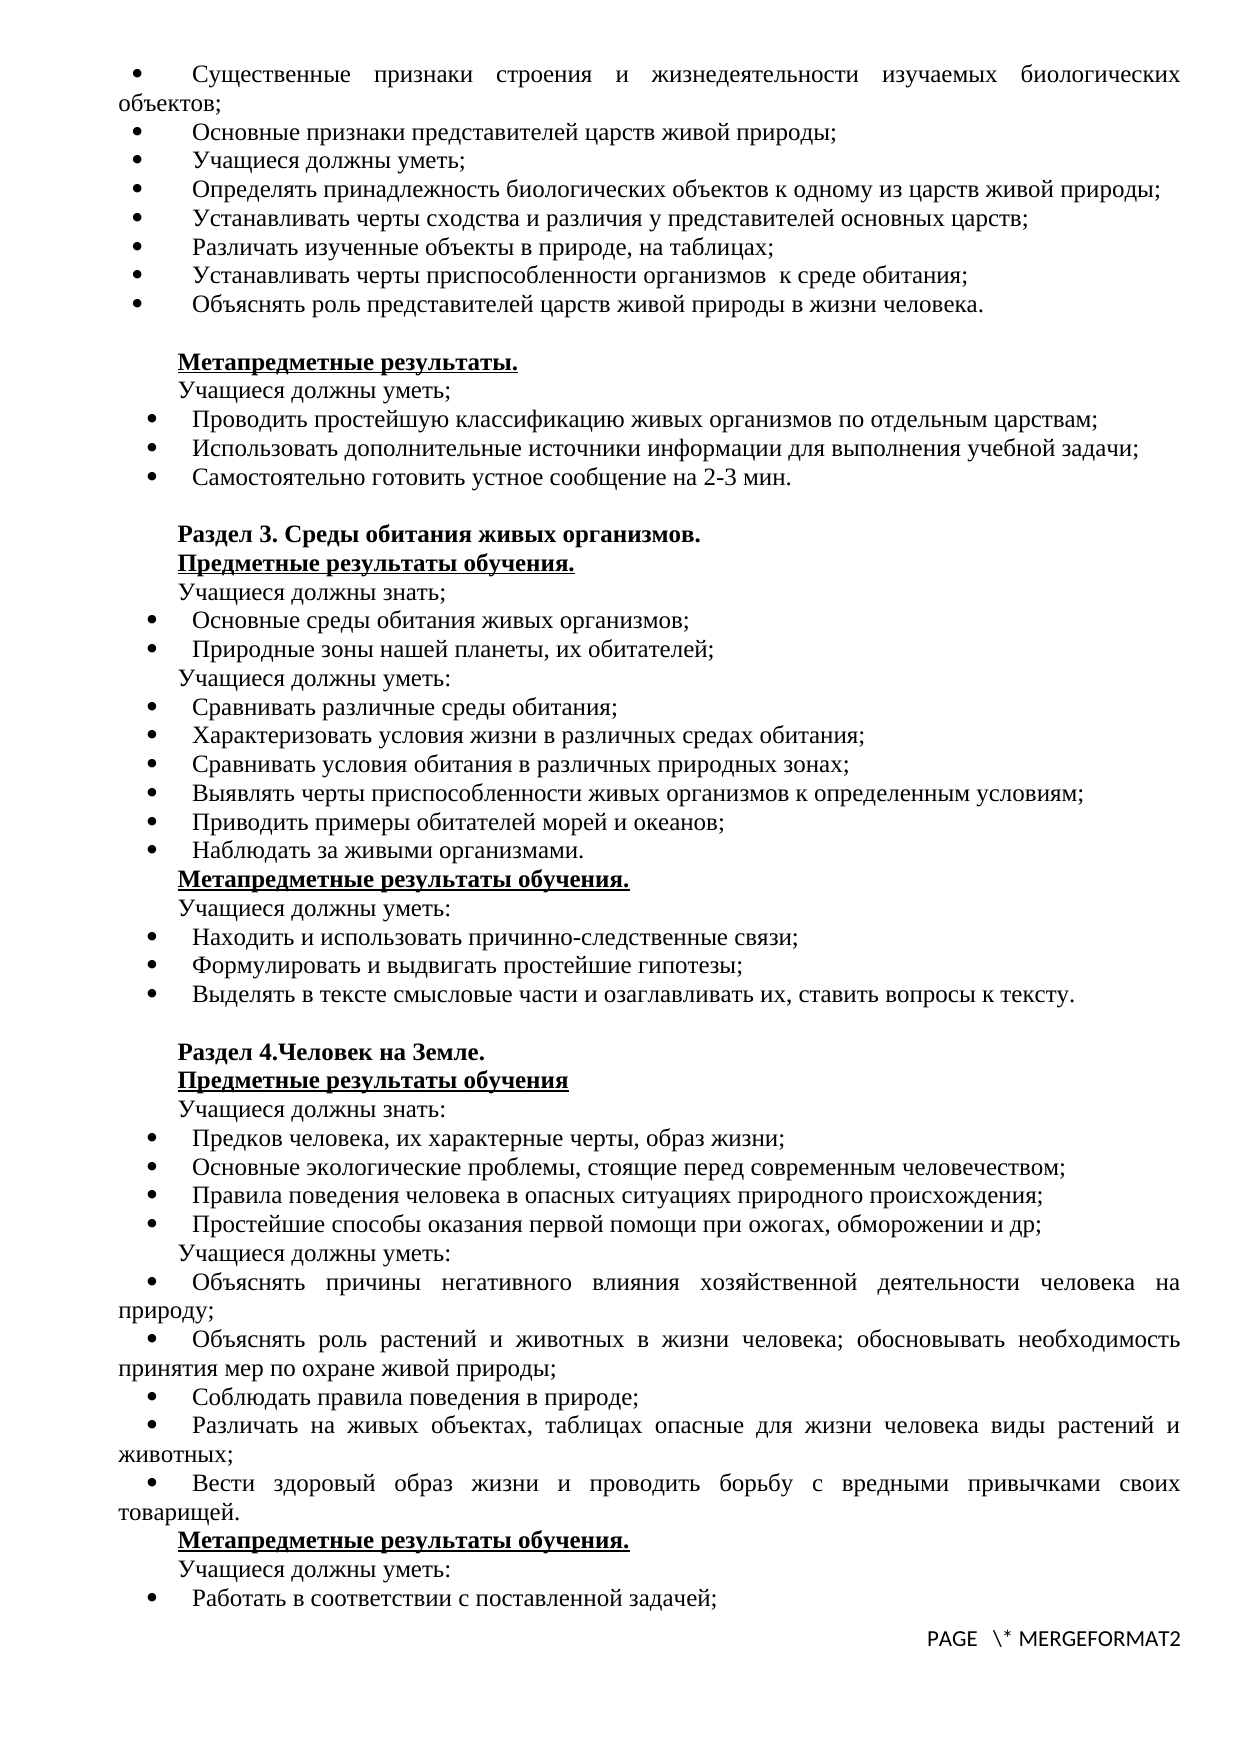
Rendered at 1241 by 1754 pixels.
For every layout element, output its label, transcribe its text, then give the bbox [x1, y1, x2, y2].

list Различать на живых объектах, таблицах опасные для жизни человека виды растений и животных; [118, 1410, 1181, 1468]
text Раздел 4.Человек на Земле. [118, 1037, 1181, 1065]
list Учащиеся должны уметь; [118, 145, 1181, 174]
list Существенные признаки строения и жизнедеятельности изучаемых биологических объектов; [118, 59, 1181, 117]
text Учащиеся должны уметь: [118, 893, 1181, 922]
text Учащиеся должны знать: [118, 1094, 1181, 1123]
text Учащиеся должны знать; [118, 577, 1181, 605]
list Различать изученные объекты в природе, на таблицах; [118, 232, 1181, 260]
list Предков человека, их характерные черты, образ жизни; [118, 1123, 1181, 1152]
list Формулировать и выдвигать простейшие гипотезы; [118, 950, 1181, 979]
text Учащиеся должны уметь: [118, 663, 1181, 692]
list Использовать дополнительные источники информации для выполнения учебной задачи; [118, 433, 1181, 462]
list Устанавливать черты приспособленности организмов к среде обитания; [118, 260, 1181, 289]
list Основные экологические проблемы, стоящие перед современным человечеством; [118, 1152, 1181, 1180]
list Самостоятельно готовить устное сообщение на 2-3 мин. [118, 462, 1181, 490]
list Сравнивать условия обитания в различных природных зонах; [118, 749, 1181, 778]
text Учащиеся должны уметь: [118, 1238, 1181, 1267]
text Раздел 3. Среды обитания живых организмов. [118, 519, 1181, 548]
list Наблюдать за живыми организмами. [118, 835, 1181, 864]
list Основные признаки представителей царств живой природы; [118, 117, 1181, 145]
text Метапредметные результаты обучения. [118, 864, 1181, 893]
list Выявлять черты приспособленности живых организмов к определенным условиям; [118, 778, 1181, 807]
list Соблюдать правила поведения в природе; [118, 1382, 1181, 1410]
list Объяснять роль растений и животных в жизни человека; обосновывать необходимость принятия мер по охране живой природы; [118, 1324, 1181, 1382]
list Находить и использовать причинно-следственные связи; [118, 922, 1181, 950]
list Выделять в тексте смысловые части и озаглавливать их, ставить вопросы к тексту. [118, 979, 1181, 1008]
list Характеризовать условия жизни в различных средах обитания; [118, 720, 1181, 749]
list Простейшие способы оказания первой помощи при ожогах, обморожении и др; [118, 1209, 1181, 1238]
list Объяснять причины негативного влияния хозяйственной деятельности человека на природу; [118, 1267, 1181, 1324]
list Основные среды обитания живых организмов; [118, 605, 1181, 634]
list Сравнивать различные среды обитания; [118, 692, 1181, 720]
text Метапредметные результаты. [118, 347, 1181, 375]
list Правила поведения человека в опасных ситуациях природного происхождения; [118, 1180, 1181, 1209]
text Предметные результаты обучения [118, 1065, 1181, 1094]
text Учащиеся должны уметь: [118, 1554, 1181, 1583]
list Определять принадлежность биологических объектов к одному из царств живой природы; [118, 174, 1181, 203]
text Предметные результаты обучения. [118, 548, 1181, 577]
list Объяснять роль представителей царств живой природы в жизни человека. [118, 289, 1181, 318]
list Вести здоровый образ жизни и проводить борьбу с вредными привычками своих товарищей. [118, 1468, 1181, 1525]
text Учащиеся должны уметь; [118, 375, 1181, 404]
list Приводить примеры обитателей морей и океанов; [118, 807, 1181, 835]
list Проводить простейшую классификацию живых организмов по отдельным царствам; [118, 404, 1181, 433]
list Природные зоны нашей планеты, их обитателей; [118, 634, 1181, 663]
text Метапредметные результаты обучения. [118, 1525, 1181, 1554]
list Устанавливать черты сходства и различия у представителей основных царств; [118, 203, 1181, 232]
list Работать в соответствии с поставленной задачей; [118, 1583, 1181, 1612]
